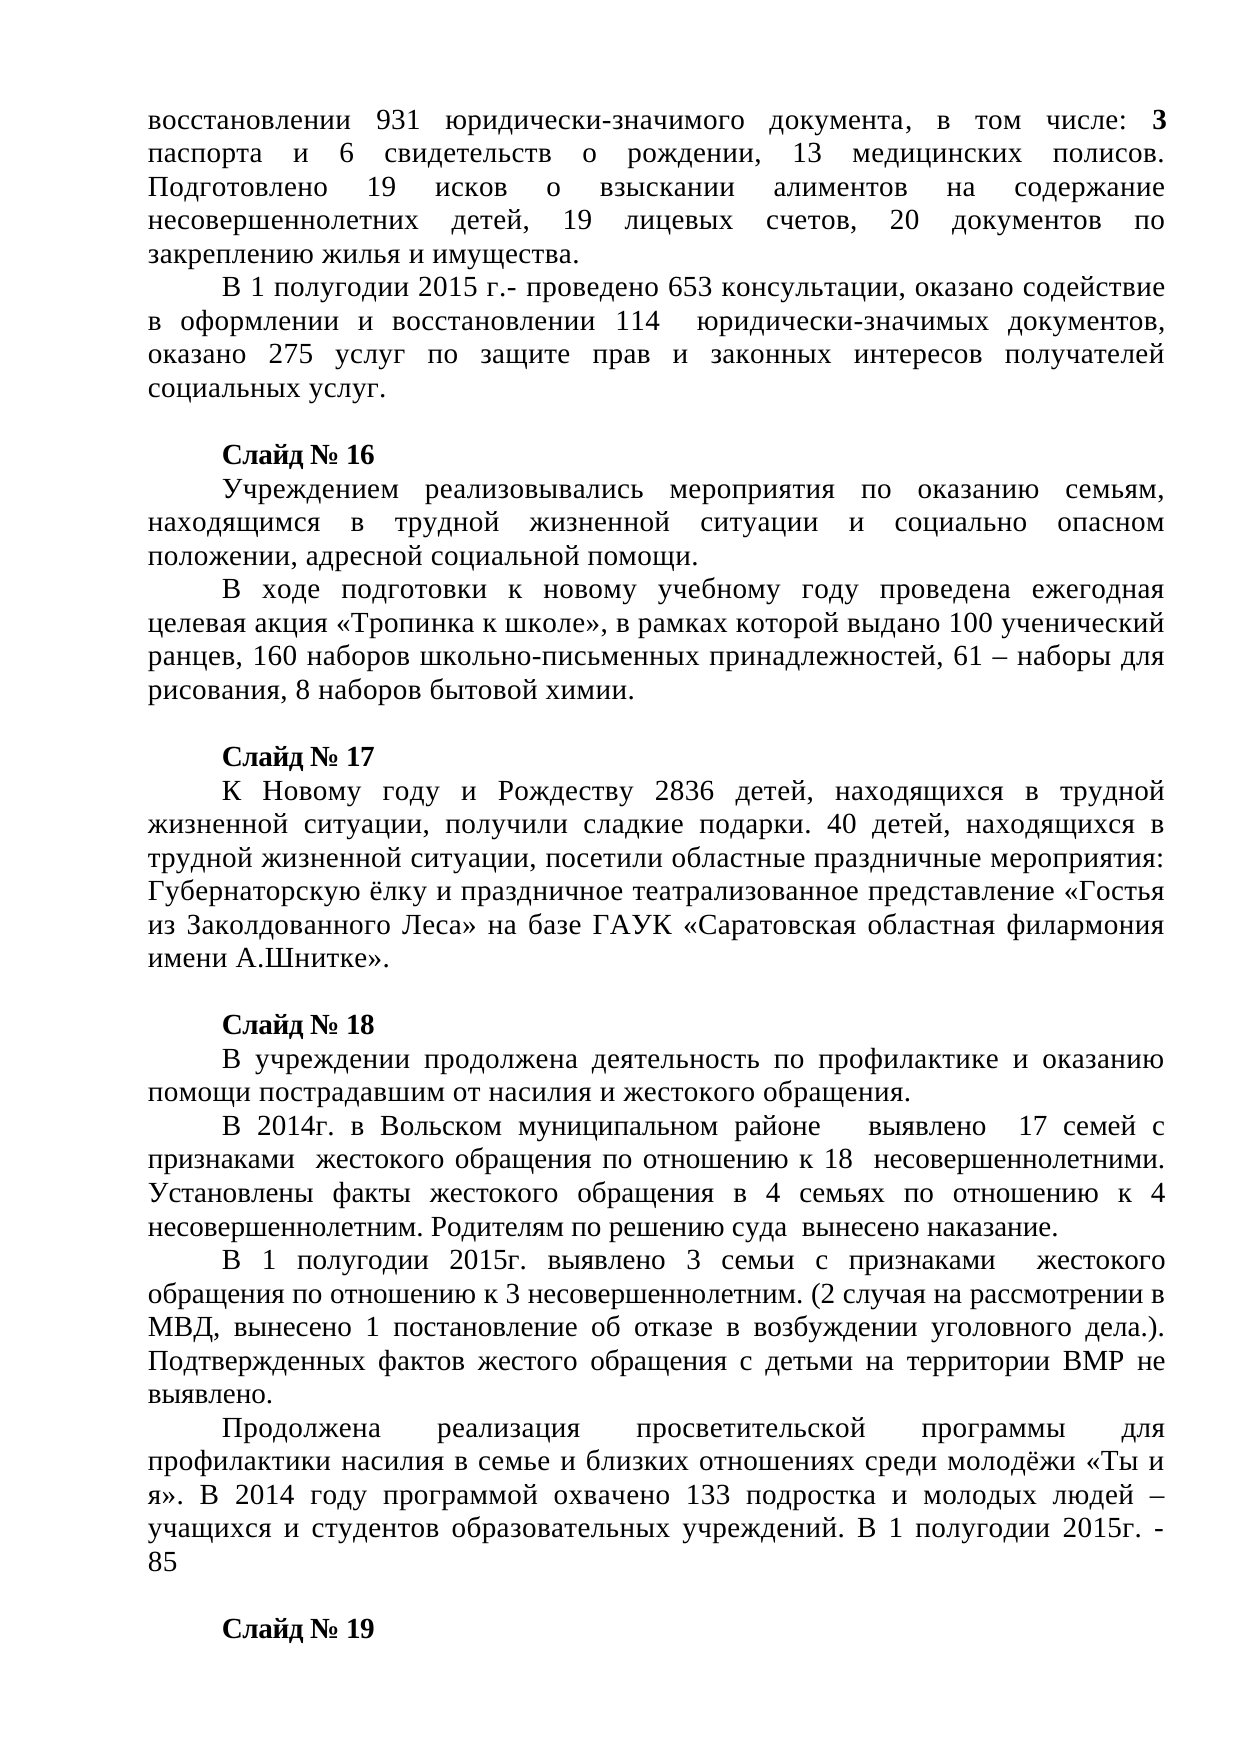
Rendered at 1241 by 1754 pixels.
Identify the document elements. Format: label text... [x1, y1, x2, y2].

text В 2014г. в Вольском муниципальном районе выявлено 17 семей с признаками жестокого обращения по отношению к 18 несовершеннолетними. Установлены факты жестокого обращения в 4 семьях по отношению к 4 несовершеннолетним. Родителям по решению суда вынесено наказание. [148, 1108, 1167, 1242]
text В 1 полугодии 2015 г.- проведено 653 консультации, оказано содействие в оформлении и восстановлении 114 юридически-значимых документов, оказано 275 услуг по защите прав и законных интересов получателей социальных услуг. [148, 269, 1167, 404]
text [148, 102, 1167, 269]
text К Новому году и Рождеству 2836 детей, находящихся в трудной жизненной ситуации, получили сладкие подарки. 40 детей, находящихся в трудной жизненной ситуации, посетили областные праздничные мероприятия: Губернаторскую ёлку и праздничное театрализованное представление «Гостья из Заколдованного Леса» на базе ГАУК «Саратовская областная филармония имени А.Шнитке». [148, 773, 1167, 974]
text В 1 полугодии 2015г. выявлено 3 семьи с признаками жестокого обращения по отношению к 3 несовершеннолетним. (2 случая на рассмотрении в МВД, вынесено 1 постановление об отказе в возбуждении уголовного дела.). Подтвержденных фактов жестого обращения с детьми на территории ВМР не выявлено. [148, 1242, 1167, 1410]
text Слайд № 16 [148, 437, 1167, 471]
text Слайд № 18 [148, 1007, 1167, 1041]
text Продолжена реализация просветительской программы для профилактики насилия в семье и близких отношениях среди молодёжи «Ты и я». В 2014 году программой охвачено 133 подростка и молодых людей – учащихся и студентов образовательных учреждений. В 1 полугодии 2015г. - 85 [148, 1410, 1167, 1578]
text Слайд № 17 [148, 739, 1167, 773]
text В ходе подготовки к новому учебному году проведена ежегодная целевая акция «Тропинка к школе», в рамках которой выдано 100 ученический ранцев, 160 наборов школьно-письменных принадлежностей, 61 – наборы для рисования, 8 наборов бытовой химии. [148, 571, 1167, 706]
text Учреждением реализовывались мероприятия по оказанию семьям, находящимся в трудной жизненной ситуации и социально опасном положении, адресной социальной помощи. [148, 471, 1167, 571]
text В учреждении продолжена деятельность по профилактике и оказанию помощи пострадавшим от насилия и жестокого обращения. [148, 1041, 1167, 1108]
text Слайд № 19 [148, 1611, 1167, 1645]
